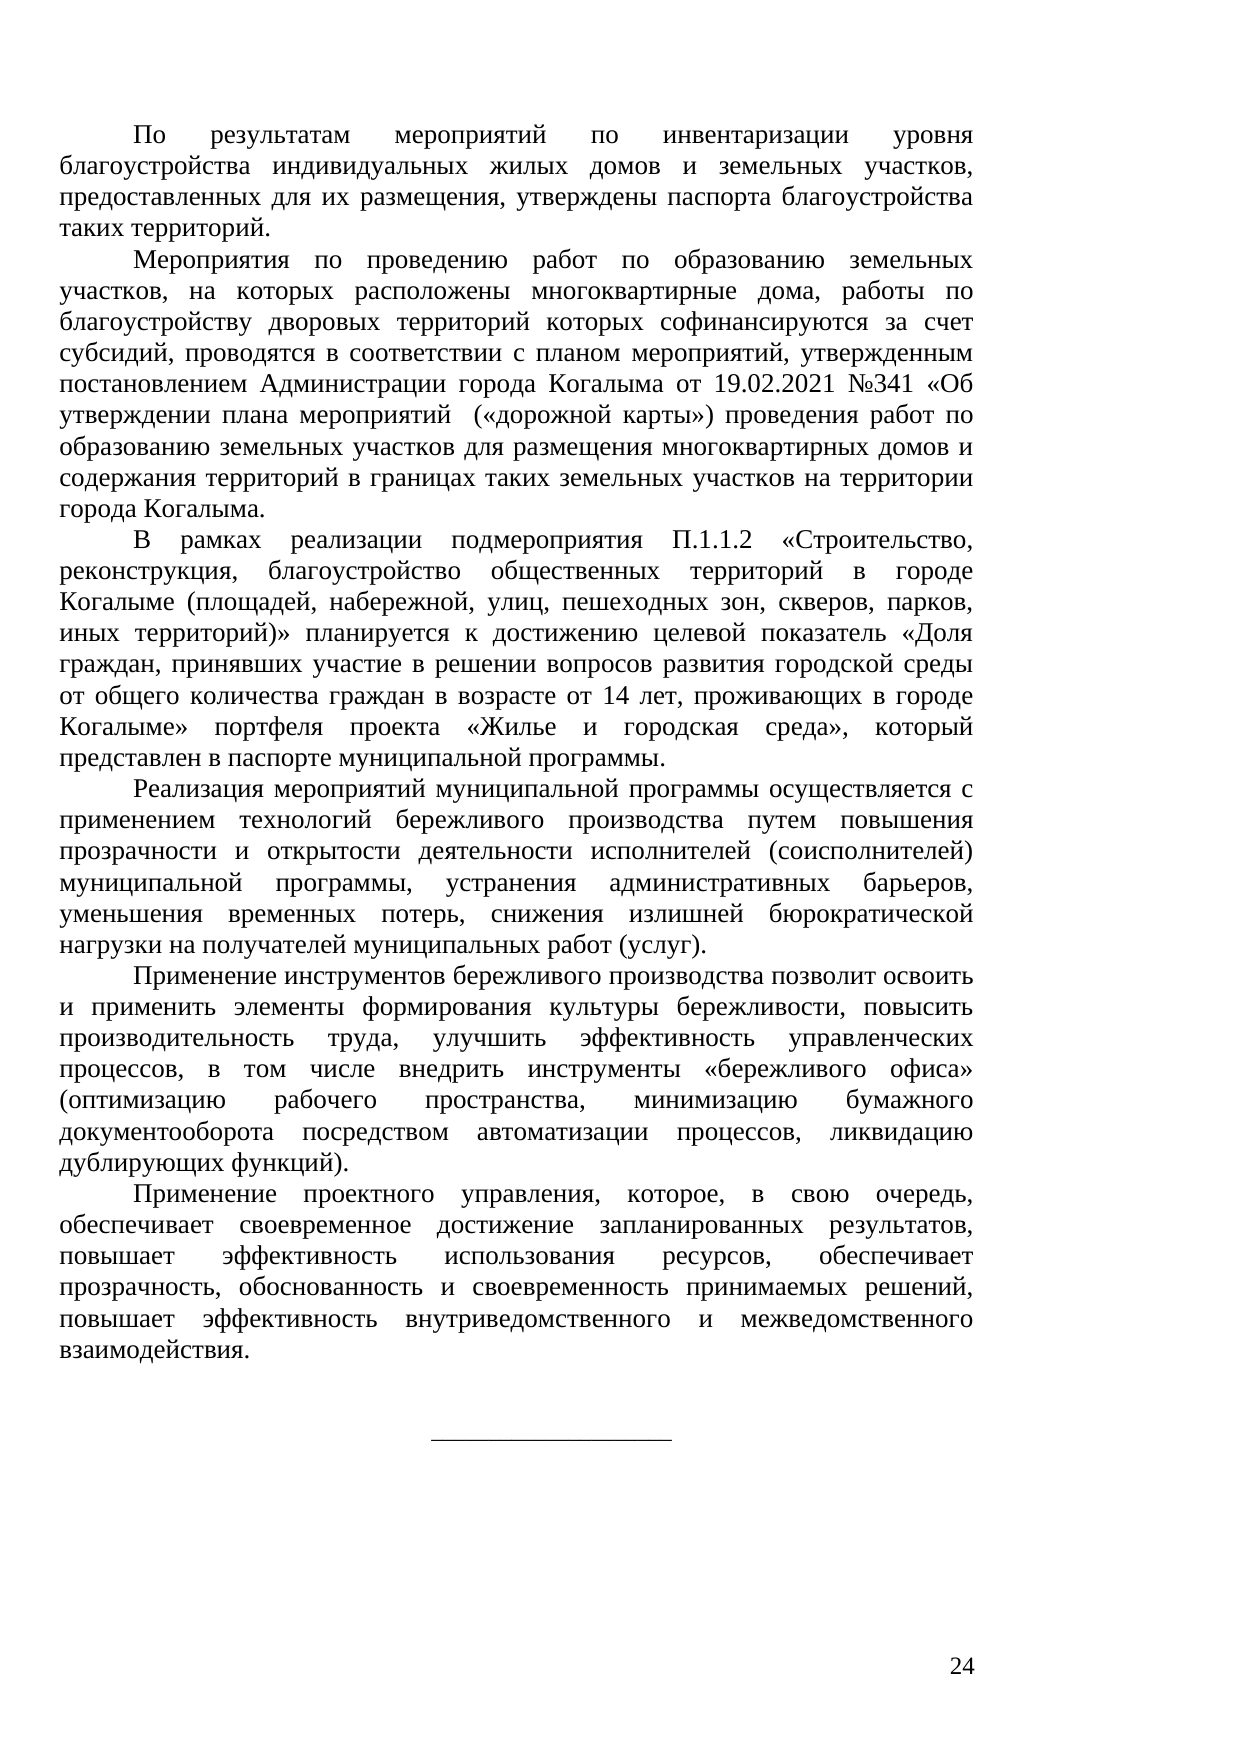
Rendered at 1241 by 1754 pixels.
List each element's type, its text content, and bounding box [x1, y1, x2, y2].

text Реализация мероприятий муниципальной программы осуществляется с применением технологий бережливого производства путем повышения прозрачности и открытости деятельности исполнителей (соисполнителей) муниципальной программы, устранения административных барьеров, уменьшения временных потерь, снижения излишней бюрократической нагрузки на получателей муниципальных работ (услуг). [59, 772, 974, 959]
text Мероприятия по проведению работ по образованию земельных участков, на которых расположены многоквартирные дома, работы по благоустройству дворовых территорий которых софинансируются за счет субсидий, проводятся в соответствии с планом мероприятий, утвержденным постановлением Администрации города Когалыма от 19.02.2021 №341 «Об утверждении плана мероприятий («дорожной карты») проведения работ по образованию земельных участков для размещения многоквартирных домов и содержания территорий в границах таких земельных участков на территории города Когалыма. [59, 243, 974, 523]
text По результатам мероприятий по инвентаризации уровня благоустройства индивидуальных жилых домов и земельных участков, предоставленных для их размещения, утверждены паспорта благоустройства таких территорий. [59, 118, 974, 243]
text Применение проектного управления, которое, в свою очередь, обеспечивает своевременное достижение запланированных результатов, повышает эффективность использования ресурсов, обеспечивает прозрачность, обоснованность и своевременность принимаемых решений, повышает эффективность внутриведомственного и межведомственного взаимодействия. [59, 1177, 974, 1364]
text В рамках реализации подмероприятия П.1.1.2 «Строительство, реконструкция, благоустройство общественных территорий в городе Когалыме (площадей, набережной, улиц, пешеходных зон, скверов, парков, иных территорий)» планируется к достижению целевой показатель «Доля граждан, принявших участие в решении вопросов развития городской среды от общего количества граждан в возрасте от 14 лет, проживающих в городе Когалыме» портфеля проекта «Жилье и городская среда», который представлен в паспорте муниципальной программы. [59, 523, 974, 772]
text Применение инструментов бережливого производства позволит освоить и применить элементы формирования культуры бережливости, повысить производительность труда, улучшить эффективность управленческих процессов, в том числе внедрить инструменты «бережливого офиса» (оптимизацию рабочего пространства, минимизацию бумажного документооборота посредством автоматизации процессов, ликвидацию дублирующих функций). [59, 959, 974, 1177]
text _____________________ [59, 1417, 974, 1443]
